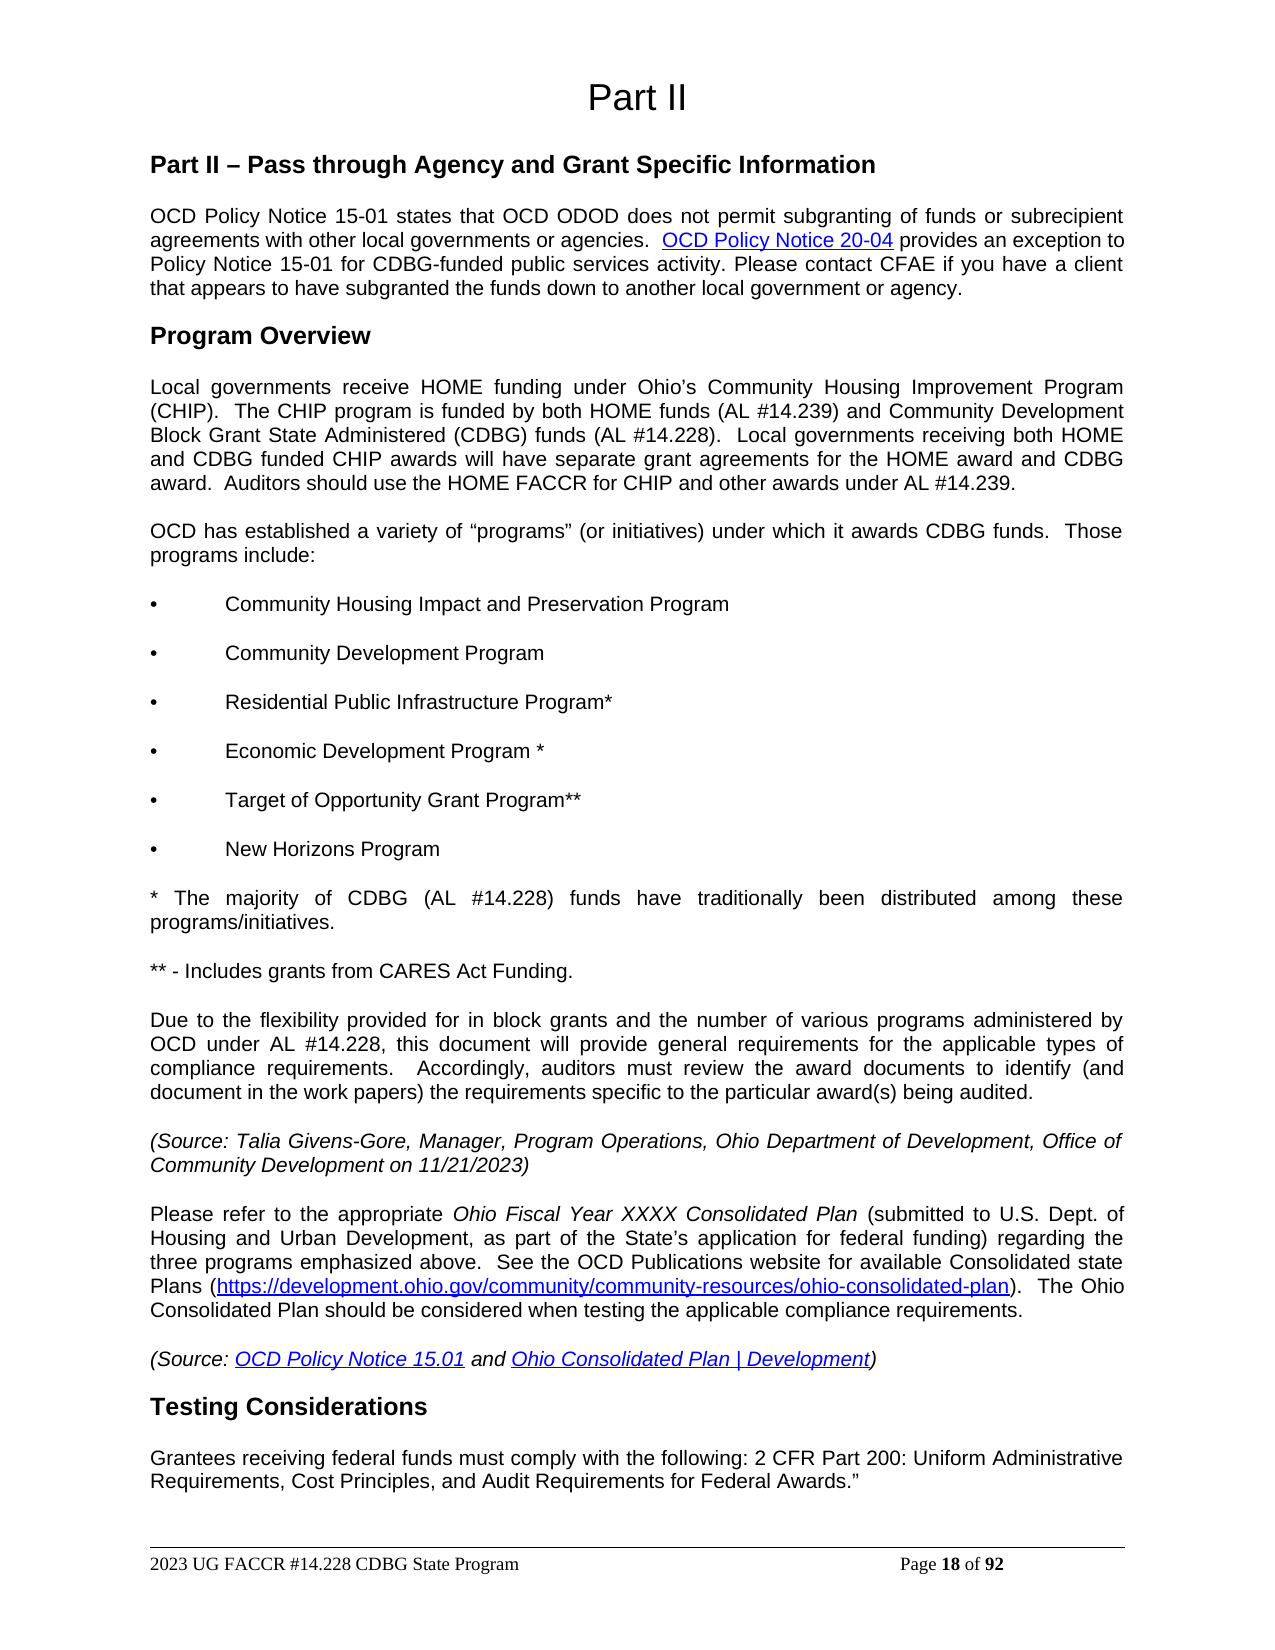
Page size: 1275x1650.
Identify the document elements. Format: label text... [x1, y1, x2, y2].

text Local governments receive HOME funding under Ohio’s Community Housing Improvement Program (CHIP). The CHIP program is funded by both HOME funds (AL #14.239) and Community Development Block Grant State Administered (CDBG) funds (AL #14.228). Local governments receiving both HOME and CDBG funded CHIP awards will have separate grant agreements for the HOME award and CDBG award. Auditors should use the HOME FACCR for CHIP and other awards under AL #14.239. [150, 374, 1125, 494]
subtitle Testing Considerations [150, 1395, 1125, 1420]
text * The majority of CDBG (AL #14.228) funds have traditionally been distributed among these programs/initiatives. [150, 886, 1125, 934]
text Due to the flexibility provided for in block grants and the number of various programs administered by OCD under AL #14.228, this document will provide general requirements for the applicable types of compliance requirements. Accordingly, auditors must review the award documents to identify (and document in the work papers) the requirements specific to the particular award(s) being audited. [150, 1008, 1125, 1104]
text (Source: OCD Policy Notice 15.01 and Ohio Consolidated Plan | Development) [150, 1346, 1125, 1370]
text ** - Includes grants from CARES Act Funding. [150, 959, 1125, 983]
text Please refer to the appropriate Ohio Fiscal Year XXXX Consolidated Plan (submitted to U.S. Dept. of Housing and Urban Development, as part of the State’s application for federal funding) regarding the three programs emphasized above. See the OCD Publications website for available Consolidated state Plans (https://development.ohio.gov/community/community-resources/ohio-consolidated-plan). The Ohio Consolidated Plan should be considered when testing the applicable compliance requirements. [150, 1202, 1125, 1321]
text • Community Development Program [150, 641, 1125, 665]
text OCD has established a variety of “programs” (or initiatives) under which it awards CDBG funds. Those programs include: [150, 519, 1125, 567]
text OCD Policy Notice 15-01 states that OCD ODOD does not permit subgranting of funds or subrecipient agreements with other local governments or agencies. OCD Policy Notice 20-04 provides an exception to Policy Notice 15-01 for CDBG-funded public services activity. Please contact CFAE if you have a client that appears to have subgranted the funds down to another local government or agency. [150, 204, 1125, 299]
text Grantees receiving federal funds must comply with the following: 2 CFR Part 200: Uniform Administrative Requirements, Cost Principles, and Audit Requirements for Federal Awards.” [150, 1445, 1125, 1493]
text • Economic Development Program * [150, 739, 1125, 763]
text • Residential Public Infrastructure Program* [150, 690, 1125, 714]
subtitle Program Overview [150, 324, 1125, 349]
text • New Horizons Program [150, 837, 1125, 861]
text • Target of Opportunity Grant Program** [150, 788, 1125, 812]
subtitle Part II – Pass through Agency and Grant Specific Information [150, 150, 1125, 179]
text • Community Housing Impact and Preservation Program [150, 592, 1125, 616]
text (Source: Talia Givens-Gore, Manager, Program Operations, Ohio Department of Development, Office of Community Development on 11/21/2023) [150, 1129, 1125, 1177]
